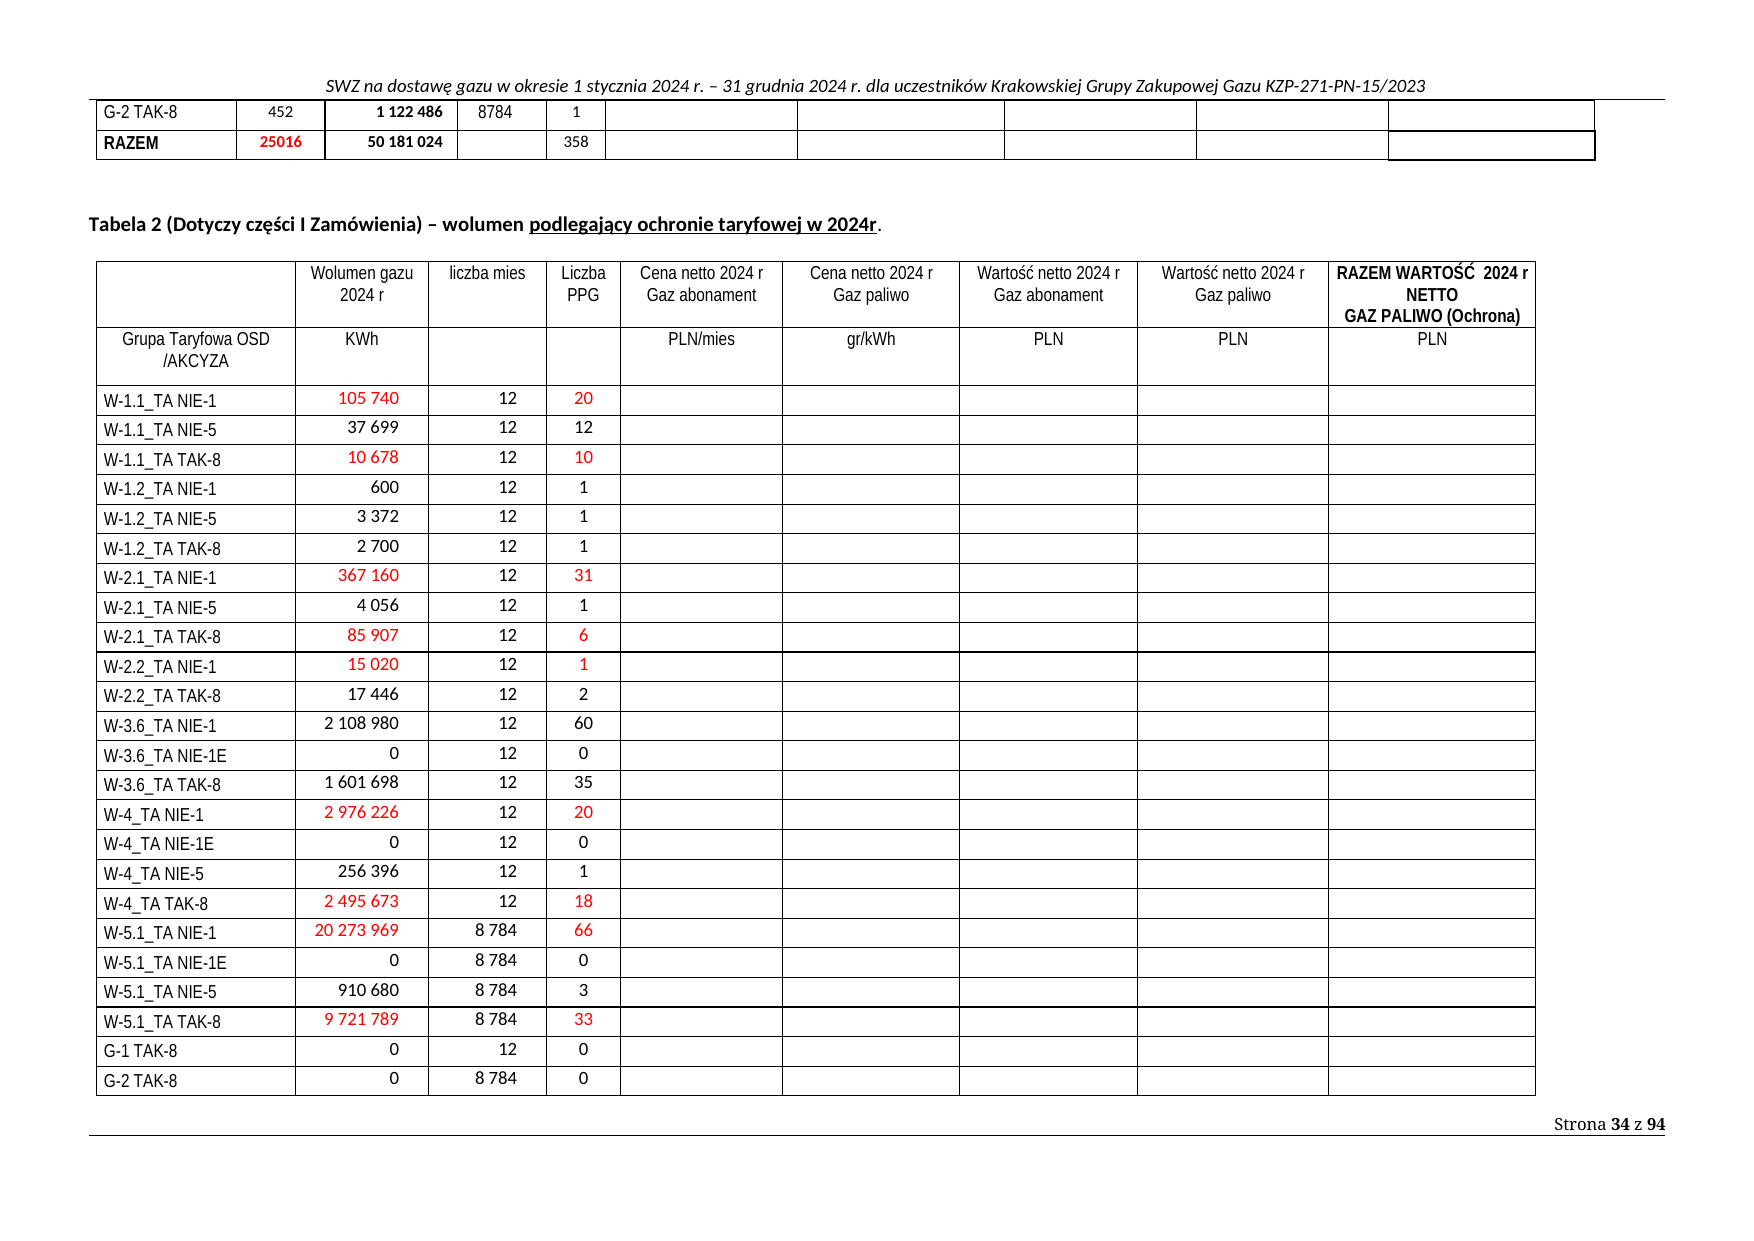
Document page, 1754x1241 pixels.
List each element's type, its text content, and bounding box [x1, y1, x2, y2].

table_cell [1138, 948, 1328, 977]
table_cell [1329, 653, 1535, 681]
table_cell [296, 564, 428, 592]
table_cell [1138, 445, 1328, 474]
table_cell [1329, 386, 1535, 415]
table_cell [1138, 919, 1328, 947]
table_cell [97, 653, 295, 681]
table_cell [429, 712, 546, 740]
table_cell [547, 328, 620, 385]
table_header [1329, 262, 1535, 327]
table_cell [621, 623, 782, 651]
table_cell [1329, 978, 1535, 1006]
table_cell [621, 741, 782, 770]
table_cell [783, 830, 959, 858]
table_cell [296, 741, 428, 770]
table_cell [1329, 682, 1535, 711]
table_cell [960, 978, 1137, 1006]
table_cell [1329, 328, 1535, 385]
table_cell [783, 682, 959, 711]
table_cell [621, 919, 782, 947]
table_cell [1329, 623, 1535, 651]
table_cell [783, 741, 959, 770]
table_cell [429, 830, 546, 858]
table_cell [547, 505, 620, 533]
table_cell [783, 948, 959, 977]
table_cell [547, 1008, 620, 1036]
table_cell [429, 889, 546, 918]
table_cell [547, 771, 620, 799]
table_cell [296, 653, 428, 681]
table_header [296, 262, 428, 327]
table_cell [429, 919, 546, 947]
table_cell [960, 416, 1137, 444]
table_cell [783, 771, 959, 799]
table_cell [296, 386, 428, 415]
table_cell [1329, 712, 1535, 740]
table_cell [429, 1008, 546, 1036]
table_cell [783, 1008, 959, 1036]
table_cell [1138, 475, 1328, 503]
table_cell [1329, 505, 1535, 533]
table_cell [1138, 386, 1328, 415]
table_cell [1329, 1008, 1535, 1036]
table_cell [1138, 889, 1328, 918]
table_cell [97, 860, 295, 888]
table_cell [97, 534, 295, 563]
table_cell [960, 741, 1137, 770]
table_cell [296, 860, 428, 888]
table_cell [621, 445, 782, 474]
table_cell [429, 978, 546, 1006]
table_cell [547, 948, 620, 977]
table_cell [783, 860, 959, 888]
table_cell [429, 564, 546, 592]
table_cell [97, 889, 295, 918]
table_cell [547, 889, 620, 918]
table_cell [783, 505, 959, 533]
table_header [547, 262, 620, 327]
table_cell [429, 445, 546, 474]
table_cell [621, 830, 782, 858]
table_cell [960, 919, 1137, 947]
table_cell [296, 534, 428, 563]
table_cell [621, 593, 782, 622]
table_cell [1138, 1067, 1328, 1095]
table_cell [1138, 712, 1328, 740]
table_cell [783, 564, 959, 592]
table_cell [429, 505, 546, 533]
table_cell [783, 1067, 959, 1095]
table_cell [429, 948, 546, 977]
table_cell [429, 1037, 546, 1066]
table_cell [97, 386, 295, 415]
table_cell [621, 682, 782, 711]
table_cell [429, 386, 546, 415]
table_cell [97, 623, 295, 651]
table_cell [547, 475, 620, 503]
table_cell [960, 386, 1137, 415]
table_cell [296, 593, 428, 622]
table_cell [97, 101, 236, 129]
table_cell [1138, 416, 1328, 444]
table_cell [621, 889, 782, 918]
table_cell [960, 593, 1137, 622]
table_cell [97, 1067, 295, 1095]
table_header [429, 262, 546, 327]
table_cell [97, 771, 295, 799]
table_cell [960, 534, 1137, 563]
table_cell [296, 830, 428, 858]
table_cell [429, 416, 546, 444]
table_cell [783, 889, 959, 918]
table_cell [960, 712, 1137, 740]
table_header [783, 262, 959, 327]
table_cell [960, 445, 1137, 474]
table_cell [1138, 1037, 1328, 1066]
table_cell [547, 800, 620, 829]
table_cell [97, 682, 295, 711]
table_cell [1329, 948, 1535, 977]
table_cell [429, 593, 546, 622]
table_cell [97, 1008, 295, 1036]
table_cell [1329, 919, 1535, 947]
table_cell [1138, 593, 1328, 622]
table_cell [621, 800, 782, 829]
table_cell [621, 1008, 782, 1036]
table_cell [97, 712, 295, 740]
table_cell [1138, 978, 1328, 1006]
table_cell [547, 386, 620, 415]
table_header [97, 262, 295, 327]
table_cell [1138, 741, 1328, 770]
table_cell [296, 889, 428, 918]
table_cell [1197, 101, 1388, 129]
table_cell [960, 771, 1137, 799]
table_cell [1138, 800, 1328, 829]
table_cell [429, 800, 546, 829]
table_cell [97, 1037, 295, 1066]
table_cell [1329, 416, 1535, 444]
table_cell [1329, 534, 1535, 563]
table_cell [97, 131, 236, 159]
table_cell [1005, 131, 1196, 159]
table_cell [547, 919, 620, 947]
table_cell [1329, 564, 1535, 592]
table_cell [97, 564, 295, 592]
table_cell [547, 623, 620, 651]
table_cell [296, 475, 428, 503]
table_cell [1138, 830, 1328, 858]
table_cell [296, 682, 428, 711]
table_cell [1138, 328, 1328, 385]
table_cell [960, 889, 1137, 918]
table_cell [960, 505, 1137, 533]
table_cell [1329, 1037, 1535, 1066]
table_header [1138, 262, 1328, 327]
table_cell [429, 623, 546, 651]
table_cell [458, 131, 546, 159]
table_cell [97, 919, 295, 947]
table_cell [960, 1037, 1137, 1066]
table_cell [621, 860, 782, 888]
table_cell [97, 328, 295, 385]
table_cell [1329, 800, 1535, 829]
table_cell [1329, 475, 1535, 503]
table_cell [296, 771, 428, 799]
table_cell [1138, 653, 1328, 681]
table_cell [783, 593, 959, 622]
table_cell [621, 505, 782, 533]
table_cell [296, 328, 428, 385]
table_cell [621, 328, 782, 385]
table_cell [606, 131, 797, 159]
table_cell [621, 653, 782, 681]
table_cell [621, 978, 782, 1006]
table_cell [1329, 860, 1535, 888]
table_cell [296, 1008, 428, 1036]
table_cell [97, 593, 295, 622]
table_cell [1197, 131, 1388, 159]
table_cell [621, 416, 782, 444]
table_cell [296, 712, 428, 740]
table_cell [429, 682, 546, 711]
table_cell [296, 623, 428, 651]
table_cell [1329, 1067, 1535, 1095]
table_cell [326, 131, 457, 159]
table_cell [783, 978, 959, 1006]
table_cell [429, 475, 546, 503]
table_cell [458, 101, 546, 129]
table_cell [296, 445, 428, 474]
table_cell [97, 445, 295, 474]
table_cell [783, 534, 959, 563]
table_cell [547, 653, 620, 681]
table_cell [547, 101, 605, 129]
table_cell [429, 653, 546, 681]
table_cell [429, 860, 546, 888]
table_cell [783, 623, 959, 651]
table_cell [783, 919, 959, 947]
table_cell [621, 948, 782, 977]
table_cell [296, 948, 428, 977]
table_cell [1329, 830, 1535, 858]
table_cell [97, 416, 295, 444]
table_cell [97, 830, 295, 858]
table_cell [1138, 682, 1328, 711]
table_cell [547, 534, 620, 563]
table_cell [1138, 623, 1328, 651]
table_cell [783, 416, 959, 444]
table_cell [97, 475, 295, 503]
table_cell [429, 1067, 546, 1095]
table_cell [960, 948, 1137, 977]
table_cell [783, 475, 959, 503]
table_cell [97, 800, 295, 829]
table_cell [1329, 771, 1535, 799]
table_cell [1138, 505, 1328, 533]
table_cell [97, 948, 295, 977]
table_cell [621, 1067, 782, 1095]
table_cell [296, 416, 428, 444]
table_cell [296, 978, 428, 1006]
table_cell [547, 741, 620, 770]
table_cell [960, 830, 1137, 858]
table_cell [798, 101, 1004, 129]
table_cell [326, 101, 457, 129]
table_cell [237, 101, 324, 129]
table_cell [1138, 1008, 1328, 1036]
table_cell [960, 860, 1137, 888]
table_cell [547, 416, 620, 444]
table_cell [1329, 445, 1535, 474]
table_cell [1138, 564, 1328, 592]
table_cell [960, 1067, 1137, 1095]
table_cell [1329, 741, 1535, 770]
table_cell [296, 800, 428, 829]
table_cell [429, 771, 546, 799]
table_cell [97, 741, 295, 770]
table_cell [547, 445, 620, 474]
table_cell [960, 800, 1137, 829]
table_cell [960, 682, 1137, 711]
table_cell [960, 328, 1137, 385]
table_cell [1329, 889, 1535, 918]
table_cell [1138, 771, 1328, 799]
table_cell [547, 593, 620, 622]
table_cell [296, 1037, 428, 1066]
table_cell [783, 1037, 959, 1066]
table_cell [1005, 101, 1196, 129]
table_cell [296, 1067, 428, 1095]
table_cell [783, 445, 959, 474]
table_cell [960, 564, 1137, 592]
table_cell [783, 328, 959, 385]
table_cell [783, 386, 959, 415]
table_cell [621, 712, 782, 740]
text Tabela 2 (Dotyczy części I Zamówienia) – wolumen podlegający ochronie taryfowej w 2024r. [89, 211, 1665, 237]
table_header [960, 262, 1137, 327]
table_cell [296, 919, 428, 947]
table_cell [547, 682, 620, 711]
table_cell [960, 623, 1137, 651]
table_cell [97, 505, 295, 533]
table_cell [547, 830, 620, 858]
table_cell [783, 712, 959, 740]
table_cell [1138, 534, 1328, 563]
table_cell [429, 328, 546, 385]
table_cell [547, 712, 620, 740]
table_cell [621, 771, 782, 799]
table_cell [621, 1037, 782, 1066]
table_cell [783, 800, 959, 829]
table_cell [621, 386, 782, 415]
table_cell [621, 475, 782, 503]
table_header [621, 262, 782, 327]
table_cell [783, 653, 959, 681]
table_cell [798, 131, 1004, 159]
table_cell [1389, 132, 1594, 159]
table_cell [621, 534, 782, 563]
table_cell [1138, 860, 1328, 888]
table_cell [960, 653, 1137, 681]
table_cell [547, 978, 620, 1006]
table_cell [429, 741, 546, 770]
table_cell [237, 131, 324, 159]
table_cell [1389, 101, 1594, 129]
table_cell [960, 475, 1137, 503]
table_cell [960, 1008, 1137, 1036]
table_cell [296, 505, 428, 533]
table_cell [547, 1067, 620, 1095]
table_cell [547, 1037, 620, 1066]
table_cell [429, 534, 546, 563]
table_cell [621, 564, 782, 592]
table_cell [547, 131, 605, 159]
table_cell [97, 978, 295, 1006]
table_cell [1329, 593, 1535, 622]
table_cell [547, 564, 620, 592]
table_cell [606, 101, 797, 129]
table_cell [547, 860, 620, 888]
